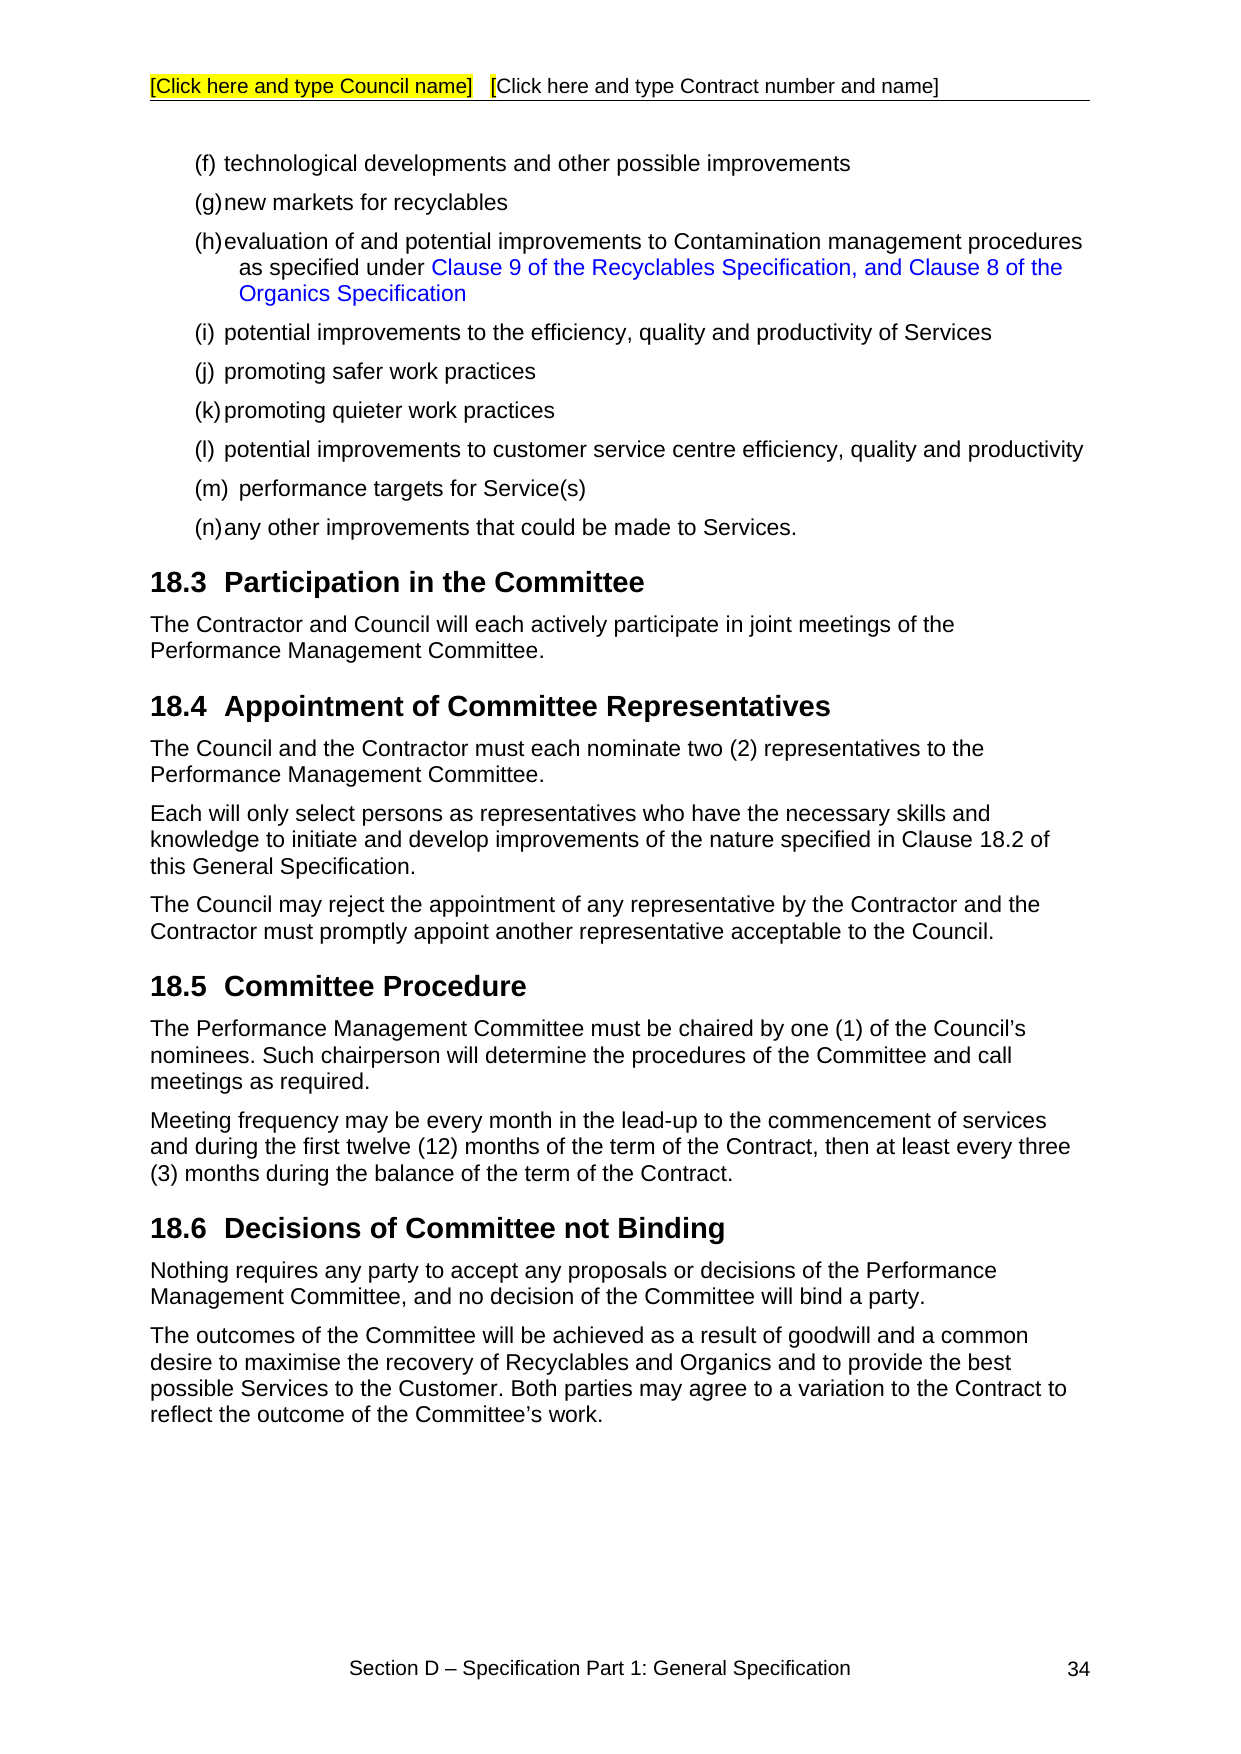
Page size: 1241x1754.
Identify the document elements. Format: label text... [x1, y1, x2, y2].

text The Council and the Contractor must each nominate two (2) representatives to the Performance Management Committee. [150, 735, 1090, 787]
list promoting safer work practices [194, 358, 1090, 384]
list potential improvements to the efficiency, quality and productivity of Services [194, 319, 1090, 346]
subtitle Decisions of Committee not Binding [150, 1211, 1090, 1244]
text Each will only select persons as representatives who have the necessary skills and knowledge to initiate and develop improvements of the nature specified in Clause 18.2 of this General Specification. [150, 800, 1090, 879]
list promoting quieter work practices [194, 397, 1090, 423]
subtitle Appointment of Committee Representatives [150, 689, 1090, 722]
text Meeting frequency may be every month in the lead-up to the commencement of services and during the first twelve (12) months of the term of the Contract, then at least every three (3) months during the balance of the term of the Contract. [150, 1107, 1090, 1186]
text The Contractor and Council will each actively participate in joint meetings of the Performance Management Committee. [150, 611, 1090, 664]
list performance targets for Service(s) [194, 475, 1090, 501]
text The Council may reject the appointment of any representative by the Contractor and the Contractor must promptly appoint another representative acceptable to the Council. [150, 891, 1090, 944]
subtitle Participation in the Committee [150, 565, 1090, 598]
list evaluation of and potential improvements to Contamination management procedures as specified under Clause 9 of the Recyclables Specification, and Clause 8 of the Organics Specification [194, 228, 1090, 307]
list technological developments and other possible improvements [194, 150, 1090, 176]
list any other improvements that could be made to Services. [194, 513, 1090, 540]
text The Performance Management Committee must be chaired by one (1) of the Council’s nominees. Such chairperson will determine the procedures of the Committee and call meetings as required. [150, 1015, 1090, 1094]
text Nothing requires any party to accept any proposals or decisions of the Performance Management Committee, and no decision of the Committee will bind a party. [150, 1257, 1090, 1309]
list potential improvements to customer service centre efficiency, quality and productivity [194, 436, 1090, 462]
subtitle Committee Procedure [150, 969, 1090, 1003]
text The outcomes of the Committee will be achieved as a result of goodwill and a common desire to maximise the recovery of Recyclables and Organics and to provide the best possible Services to the Customer. Both parties may agree to a variation to the Contract to reflect the outcome of the Committee’s work. [150, 1322, 1090, 1427]
list new markets for recyclables [194, 189, 1090, 215]
